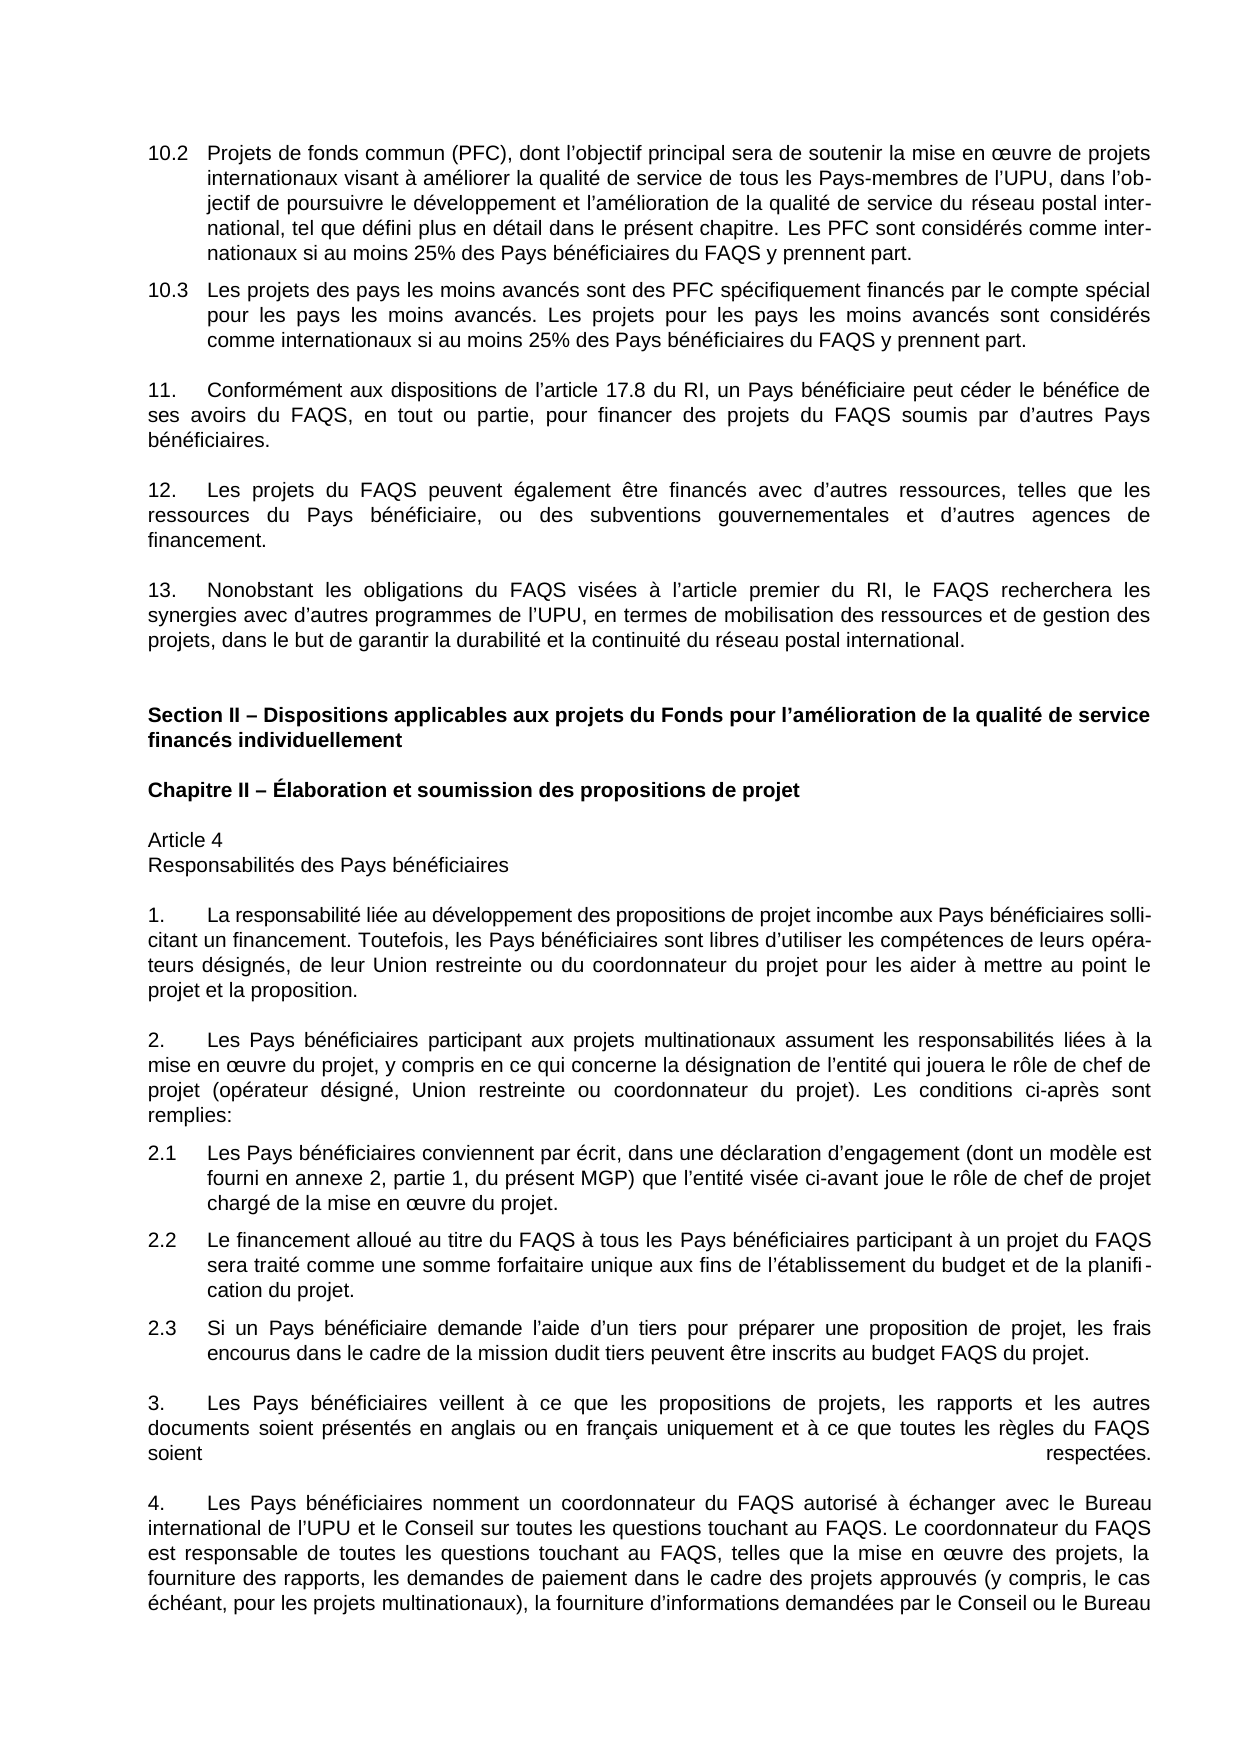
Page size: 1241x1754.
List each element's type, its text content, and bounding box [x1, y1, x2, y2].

list Les Pays bénéficiaires veillent à ce que les propositions de projets, les rapports et les autres documents soient présentés en anglais ou en français uniquement et à ce que toutes les règles du FAQS soient respectées. [148, 1389, 1152, 1489]
list Nonobstant les obligations du FAQS visées à l’article premier du RI, le FAQS recherchera les synergies avec d’autres programmes de l’UPU, en termes de mobilisation des ressources et de gestion des projets, dans le but de garantir la durabilité et la continuité du réseau postal international. [148, 577, 1152, 652]
list Les Pays bénéficiaires participant aux projets multinationaux assument les responsabilités liées à la mise en œuvre du projet, y compris en ce qui concerne la désignation de l’entité qui jouera le rôle de chef de projet (opérateur désigné, Union restreinte ou coordonnateur du projet). Les conditions ci-après sont remplies: [148, 1027, 1152, 1127]
list Le financement alloué au titre du FAQS à tous les Pays bénéficiaires participant à un projet du FAQS sera traité comme une somme forfaitaire unique aux fins de l’établissement du budget et de la planification du projet. [148, 1227, 1152, 1302]
text 10.2 Projets de fonds commun (PFC), dont l’objectif principal sera de soutenir la mise en œuvre de projets internationaux visant à améliorer la qualité de service de tous les Pays-membres de l’UPU, dans l’objectif de poursuivre le développement et l’amélioration de la qualité de service du réseau postal international, tel que défini plus en détail dans le présent chapitre. Les PFC sont considérés comme internationaux si au moins 25% des Pays bénéficiaires du FAQS y prennent part. [148, 139, 1152, 264]
list Les Pays bénéficiaires conviennent par écrit, dans une déclaration d’engagement (dont un modèle est fourni en annexe 2, partie 1, du présent MGP) que l’entité visée ci-avant joue le rôle de chef de projet chargé de la mise en œuvre du projet. [148, 1139, 1152, 1214]
text Section II – Dispositions applicables aux projets du Fonds pour l’amélioration de la qualité de service financés individuellement [148, 702, 1152, 752]
list Les projets du FAQS peuvent également être financés avec d’autres ressources, telles que les ressources du Pays bénéficiaire, ou des subventions gouvernementales et d’autres agences de financement. [148, 477, 1152, 552]
text Responsabilités des Pays bénéficiaires [148, 852, 1152, 877]
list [148, 1489, 1152, 1614]
text 10.3 Les projets des pays les moins avancés sont des PFC spécifiquement financés par le compte spécial pour les pays les moins avancés. Les projets pour les pays les moins avancés sont considérés comme internationaux si au moins 25% des Pays bénéficiaires du FAQS y prennent part. [148, 277, 1152, 352]
list Conformément aux dispositions de l’article 17.8 du RI, un Pays bénéficiaire peut céder le bénéfice de ses avoirs du FAQS, en tout ou partie, pour financer des projets du FAQS soumis par d’autres Pays bénéficiaires. [148, 377, 1152, 477]
list Si un Pays bénéficiaire demande l’aide d’un tiers pour préparer une proposition de projet, les frais encourus dans le cadre de la mission dudit tiers peuvent être inscrits au budget FAQS du projet. [148, 1314, 1152, 1364]
subtitle Chapitre II – Élaboration et soumission des propositions de projet [148, 777, 1152, 802]
text Article 4 [148, 827, 1152, 852]
list La responsabilité liée au développement des propositions de projet incombe aux Pays bénéficiaires sollicitant un financement. Toutefois, les Pays bénéficiaires sont libres d’utiliser les compétences de leurs opérateurs désignés, de leur Union restreinte ou du coordonnateur du projet pour les aider à mettre au point le projet et la proposition. [148, 902, 1152, 1002]
